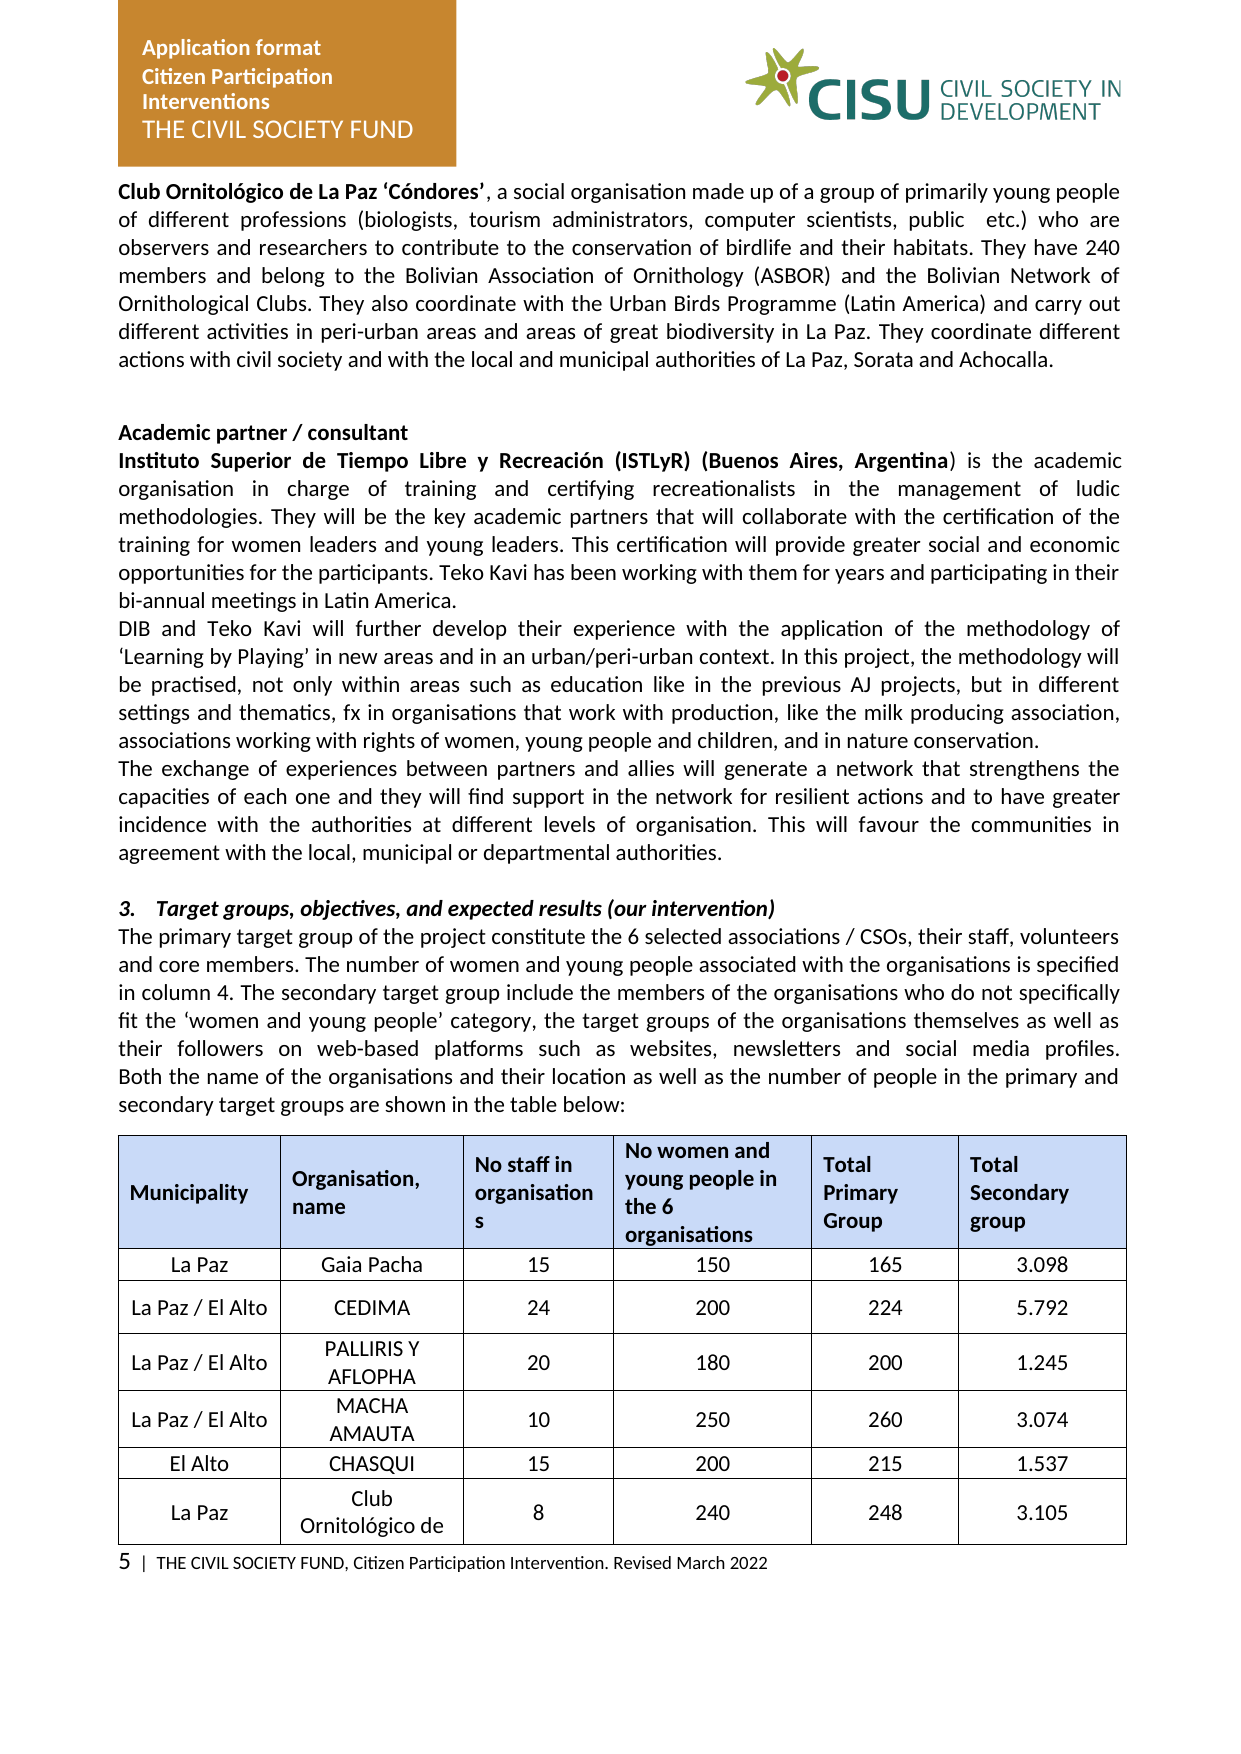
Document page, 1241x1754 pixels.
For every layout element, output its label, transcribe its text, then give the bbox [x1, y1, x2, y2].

table_cell 248 [812, 1479, 958, 1544]
text The primary target group of the project constitute the 6 selected associations / CSOs, their staff, volunteers and core members. The number of women and young people associated with the organisations is specified in column 4. The secondary target group include the members of the organisations who do not specifically fit the ‘women and young people’ category, the target groups of the organisations themselves as well as their followers on web-based platforms such as websites, newsletters and social media profiles. Both the name of the organisations and their location as well as the number of people in the primary and secondary target groups are shown in the table below: [118, 922, 1122, 1118]
table_cell 150 [614, 1249, 811, 1279]
table_cell PALLIRIS Y AFLOPHA [281, 1334, 463, 1390]
picture [745, 48, 1121, 120]
table_cell 8 [464, 1479, 613, 1544]
table_cell 20 [464, 1334, 613, 1390]
table_cell 15 [464, 1249, 613, 1279]
table_cell MACHA AMAUTA [281, 1391, 463, 1447]
table_cell La Paz / El Alto [119, 1281, 280, 1333]
table_cell CHASQUI [281, 1448, 463, 1478]
table_cell 240 [614, 1479, 811, 1544]
table_cell 24 [464, 1281, 613, 1333]
table_cell 3.074 [959, 1391, 1126, 1447]
table_cell 165 [812, 1249, 958, 1279]
table_header Organisation, name [281, 1136, 463, 1248]
text Instituto Superior de Tiempo Libre y Recreación (ISTLyR) (Buenos Aires, Argentina) is the academic organisation in charge of training and certifying recreationalists in the management of ludic methodologies. They will be the key academic partners that will collaborate with the certification of the training for women leaders and young leaders. This certification will provide greater social and economic opportunities for the participants. Teko Kavi has been working with them for years and participating in their bi-annual meetings in Latin America. [118, 446, 1122, 614]
table_cell 224 [812, 1281, 958, 1333]
table_cell 215 [812, 1448, 958, 1478]
table_cell 260 [812, 1391, 958, 1447]
table_header Municipality [119, 1136, 280, 1248]
table_cell La Paz / El Alto [119, 1391, 280, 1447]
table_cell 200 [812, 1334, 958, 1390]
table_cell La Paz [119, 1249, 280, 1279]
table_cell La Paz / El Alto [119, 1334, 280, 1390]
table_header Total Secondary group [959, 1136, 1126, 1248]
table_header No staff in organisations [464, 1136, 613, 1248]
table_cell Gaia Pacha [281, 1249, 463, 1279]
table_cell 3.105 [959, 1479, 1126, 1544]
table_cell La Paz [119, 1479, 280, 1544]
text The exchange of experiences between partners and allies will generate a network that strengthens the capacities of each one and they will find support in the network for resilient actions and to have greater incidence with the authorities at different levels of organisation. This will favour the communities in agreement with the local, municipal or departmental authorities. [118, 754, 1122, 866]
table_cell 200 [614, 1281, 811, 1333]
table_header Total Primary Group [812, 1136, 958, 1248]
table_cell 1.245 [959, 1334, 1126, 1390]
table_cell 5.792 [959, 1281, 1126, 1333]
text Club Ornitológico de La Paz ‘Cóndores’, a social organisation made up of a group of primarily young people of different professions (biologists, tourism administrators, computer scientists, public etc.) who are observers and researchers to contribute to the conservation of birdlife and their habitats. They have 240 members and belong to the Bolivian Association of Ornithology (ASBOR) and the Bolivian Network of Ornithological Clubs. They also coordinate with the Urban Birds Programme (Latin America) and carry out different activities in peri-urban areas and areas of great biodiversity in La Paz. They coordinate different actions with civil society and with the local and municipal authorities of La Paz, Sorata and Achocalla. [118, 177, 1122, 373]
table_header No women and young people in the 6 organisations [614, 1136, 811, 1248]
table_cell 250 [614, 1391, 811, 1447]
table_cell El Alto [119, 1448, 280, 1478]
text DIB and Teko Kavi will further develop their experience with the application of the methodology of ‘Learning by Playing’ in new areas and in an urban/peri-urban context. In this project, the methodology will be practised, not only within areas such as education like in the previous AJ projects, but in different settings and thematics, fx in organisations that work with production, like the milk producing association, associations working with rights of women, young people and children, and in nature conservation. [118, 614, 1122, 754]
table_cell 3.098 [959, 1249, 1126, 1279]
table_cell 10 [464, 1391, 613, 1447]
list Target groups, objectives, and expected results (our intervention) [118, 894, 1122, 922]
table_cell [281, 1479, 463, 1544]
table_cell 200 [614, 1448, 811, 1478]
text Academic partner / consultant [118, 418, 1122, 446]
table_cell 1.537 [959, 1448, 1126, 1478]
table_cell CEDIMA [281, 1281, 463, 1333]
table_cell 15 [464, 1448, 613, 1478]
table_cell 180 [614, 1334, 811, 1390]
